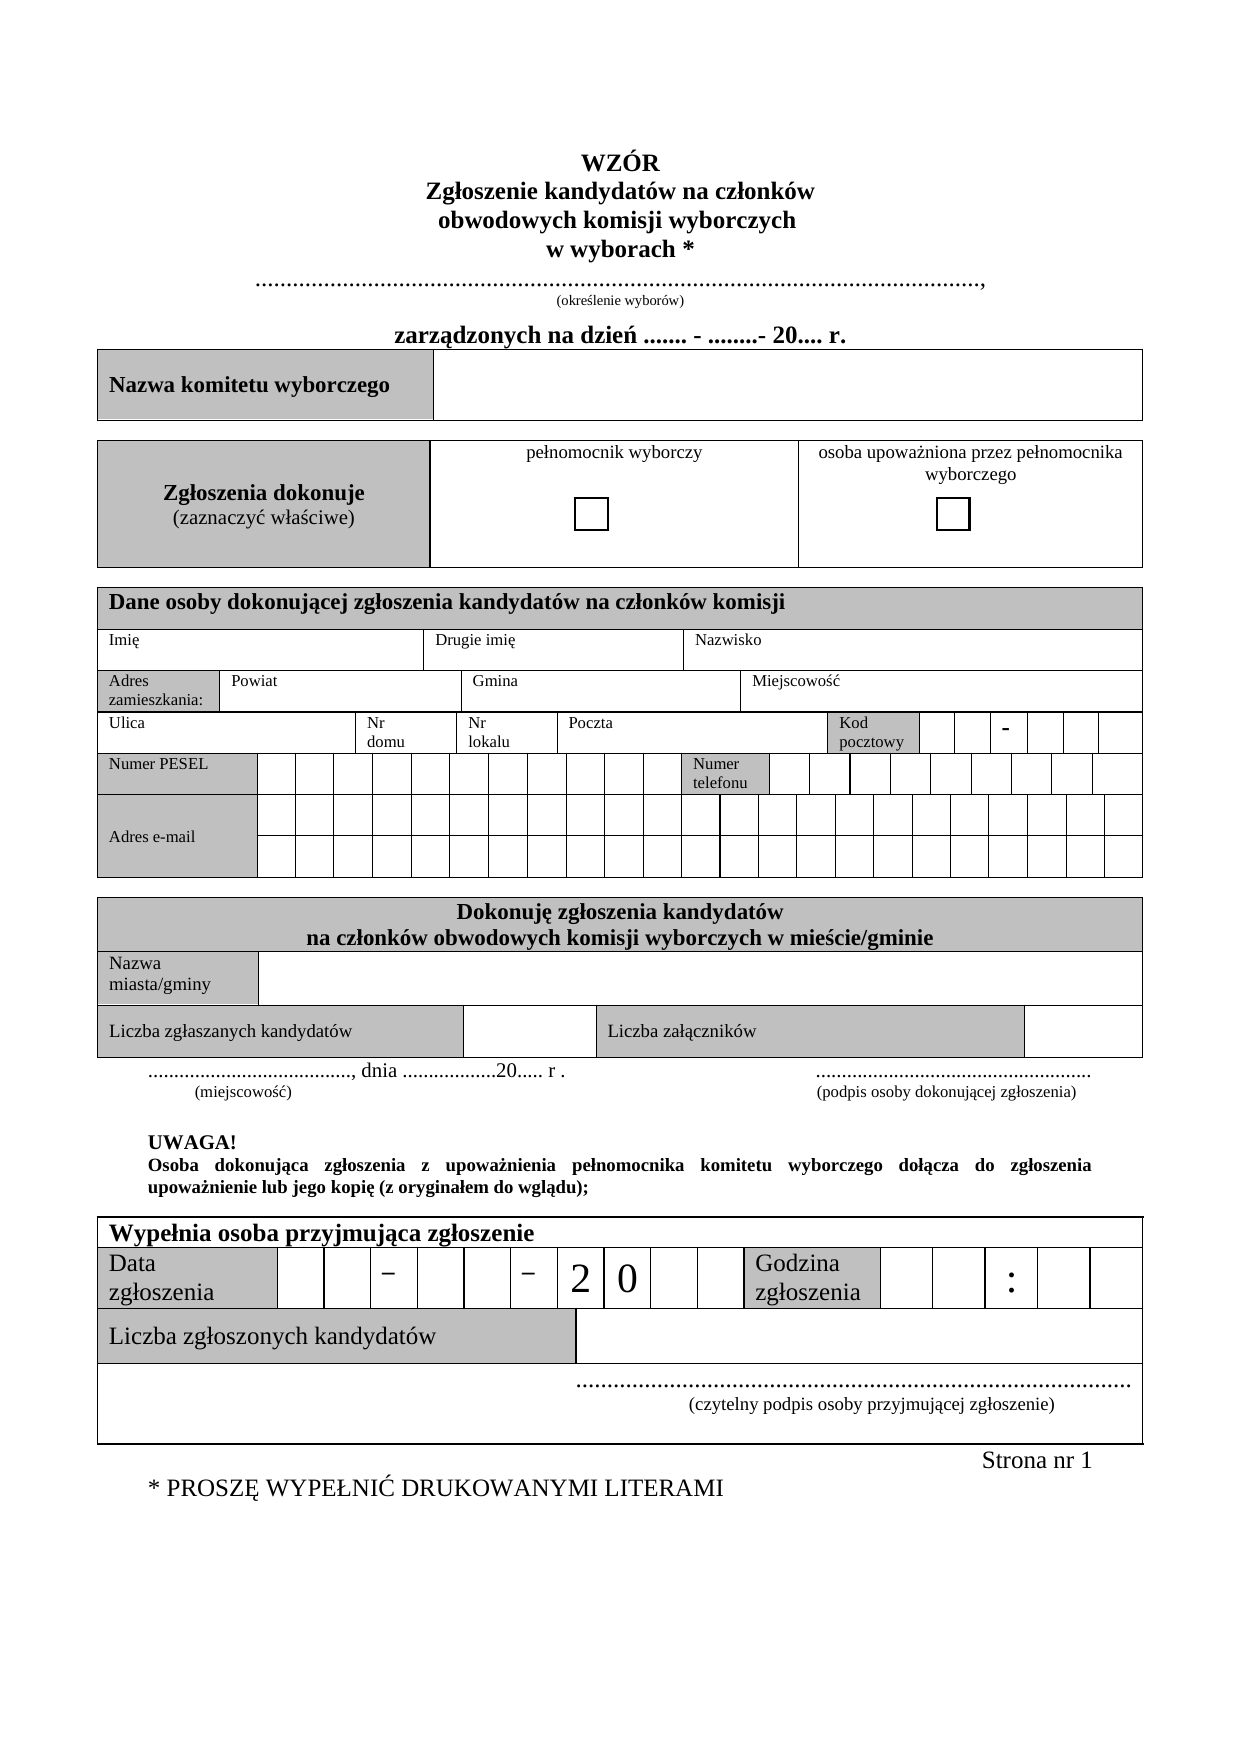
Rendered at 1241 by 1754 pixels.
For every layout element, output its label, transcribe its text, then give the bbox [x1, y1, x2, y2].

table_cell Powiat [220, 671, 461, 711]
table_cell Adres e-mail [98, 795, 257, 877]
table_cell [682, 836, 719, 877]
table_cell [721, 836, 758, 877]
table_cell [278, 1248, 323, 1308]
table_cell [605, 754, 643, 794]
table_cell [1028, 713, 1063, 753]
table_cell - [991, 713, 1027, 753]
table_cell [450, 836, 488, 877]
table_cell Numer PESEL [98, 754, 257, 794]
table_cell [759, 795, 796, 835]
text Strona nr 1 [148, 1445, 1093, 1473]
table_cell [450, 754, 488, 794]
table_cell [1091, 1248, 1142, 1308]
table_cell 0 [605, 1248, 650, 1308]
table_header Wypełnia osoba przyjmująca zgłoszenie [98, 1218, 1142, 1247]
table_header Dane osoby dokonującej zgłoszenia kandydatów na członków komisji [98, 588, 1142, 629]
table_cell [1067, 836, 1104, 877]
table_cell Imię [98, 630, 423, 670]
table_cell Poczta [558, 713, 827, 753]
table_cell [259, 952, 1142, 1004]
table_cell Miejscowość [741, 671, 1142, 711]
text Osoba dokonująca zgłoszenia z upoważnienia pełnomocnika komitetu wyborczego dołącza do zgłoszenia upoważnienie lub jego kopię (z oryginałem do wglądu); [148, 1154, 1093, 1197]
table_cell [605, 795, 643, 835]
table_cell [373, 795, 411, 835]
table_header Dokonuję zgłoszenia kandydatów na członków obwodowych komisji wyborczych w mieście/gminie [98, 898, 1142, 951]
table_cell [874, 795, 912, 835]
table_cell [334, 836, 372, 877]
table_cell [989, 836, 1027, 877]
table_cell [296, 795, 333, 835]
table_cell [913, 795, 950, 835]
table_cell [489, 836, 527, 877]
table_cell [644, 836, 681, 877]
table_cell [334, 795, 372, 835]
table_cell [1012, 754, 1051, 794]
table_cell [412, 836, 449, 877]
table_cell [933, 1248, 984, 1308]
table_cell [1067, 795, 1104, 835]
table_cell [567, 754, 604, 794]
table_cell [651, 1248, 697, 1308]
table_cell [682, 795, 719, 835]
table_cell [931, 754, 971, 794]
table_cell Nr lokalu [457, 713, 557, 753]
table_cell [1038, 1248, 1089, 1308]
table_cell [258, 836, 295, 877]
table_cell [874, 836, 912, 877]
table_cell [528, 836, 566, 877]
table_cell [1093, 754, 1142, 794]
table_cell Nazwa miasta/gminy [98, 952, 258, 1004]
text * PROSZĘ WYPEŁNIĆ DRUKOWANYMI LITERAMI [148, 1473, 1093, 1502]
text WZÓR [148, 148, 1093, 176]
table_cell [334, 754, 372, 794]
table_cell [258, 754, 295, 794]
table_cell [770, 754, 809, 794]
table_cell [605, 836, 643, 877]
table_header [434, 350, 1142, 419]
table_cell Liczba zgłoszonych kandydatów [98, 1309, 575, 1363]
table_cell [989, 795, 1027, 835]
table_cell [465, 1248, 510, 1308]
table_cell [567, 795, 604, 835]
table_header Zgłoszenia dokonuje (zaznaczyć właściwe) [98, 441, 429, 567]
table_cell [1105, 795, 1142, 835]
table_cell Drugie imię [424, 630, 683, 670]
table_cell _ [371, 1248, 417, 1308]
table_cell [951, 795, 988, 835]
text ......................................., dnia ..................20..... r . ..................................................... [148, 1058, 1093, 1082]
table_cell [810, 754, 849, 794]
text Zgłoszenie kandydatów na członków [148, 176, 1093, 205]
table_cell [418, 1248, 463, 1308]
table_cell [955, 713, 990, 753]
table_cell [373, 754, 411, 794]
table_cell ......................................................................................... (czytelny podpis osoby przyjmującej zgłoszenie) [98, 1364, 1142, 1443]
table_cell [373, 836, 411, 877]
text ...................................................................................................................., [148, 263, 1093, 291]
table_cell [412, 754, 449, 794]
table_cell [258, 795, 295, 835]
table_cell [881, 1248, 932, 1308]
table_cell [489, 754, 527, 794]
table_cell Data zgłoszenia [98, 1248, 277, 1308]
table_cell [325, 1248, 370, 1308]
table_cell _ [511, 1248, 557, 1308]
table_cell [836, 795, 873, 835]
table_cell [577, 1309, 1142, 1363]
table_cell [528, 795, 566, 835]
text obwodowych komisji wyborczych w wyborach * [148, 205, 1093, 263]
table_cell [644, 754, 681, 794]
table_cell Nazwisko [684, 630, 1142, 670]
table_cell [920, 713, 954, 753]
table_cell [644, 795, 681, 835]
table_header pełnomocnik wyborczy [431, 441, 798, 567]
table_cell Gmina [462, 671, 740, 711]
table_cell [1028, 795, 1066, 835]
table_cell [296, 754, 333, 794]
table_cell [759, 836, 796, 877]
table_cell [567, 836, 604, 877]
table_cell [1064, 713, 1098, 753]
table_cell [1099, 713, 1142, 753]
text UWAGA! [148, 1130, 1093, 1154]
table_cell Kod pocztowy [828, 713, 919, 753]
text (określenie wyborów) [148, 291, 1093, 320]
table_cell [1052, 754, 1092, 794]
table_cell [450, 795, 488, 835]
table_cell Liczba zgłaszanych kandydatów [98, 1006, 463, 1057]
table_cell [836, 836, 873, 877]
table_cell [721, 795, 758, 835]
table_cell [412, 795, 449, 835]
table_cell [891, 754, 930, 794]
table_cell Ulica [98, 713, 355, 753]
table_cell [528, 754, 566, 794]
table_cell : [986, 1248, 1037, 1308]
table_cell [797, 795, 835, 835]
table_cell [296, 836, 333, 877]
table_cell Adres zamieszkania: [98, 671, 219, 711]
table_cell Numer telefonu [682, 754, 769, 794]
table_cell [951, 836, 988, 877]
table_cell [972, 754, 1011, 794]
table_cell [464, 1006, 596, 1057]
text (miejscowość) (podpis osoby dokonującej zgłoszenia) [148, 1082, 1093, 1101]
table_cell Liczba załączników [597, 1006, 1024, 1057]
table_cell [698, 1248, 743, 1308]
text zarządzonych na dzień ....... - ........- 20.... r. [148, 320, 1093, 349]
table_cell [797, 836, 835, 877]
table_cell [489, 795, 527, 835]
table_header Nazwa komitetu wyborczego [98, 350, 433, 419]
table_cell [1025, 1006, 1142, 1057]
table_cell [1028, 836, 1066, 877]
table_header osoba upoważniona przez pełnomocnika wyborczego [799, 441, 1142, 567]
table_cell Godzina zgłoszenia [745, 1248, 880, 1308]
table_cell [913, 836, 950, 877]
table_cell Nr domu [356, 713, 456, 753]
table_cell [1105, 836, 1142, 877]
table_cell [851, 754, 890, 794]
table_cell 2 [558, 1248, 603, 1308]
